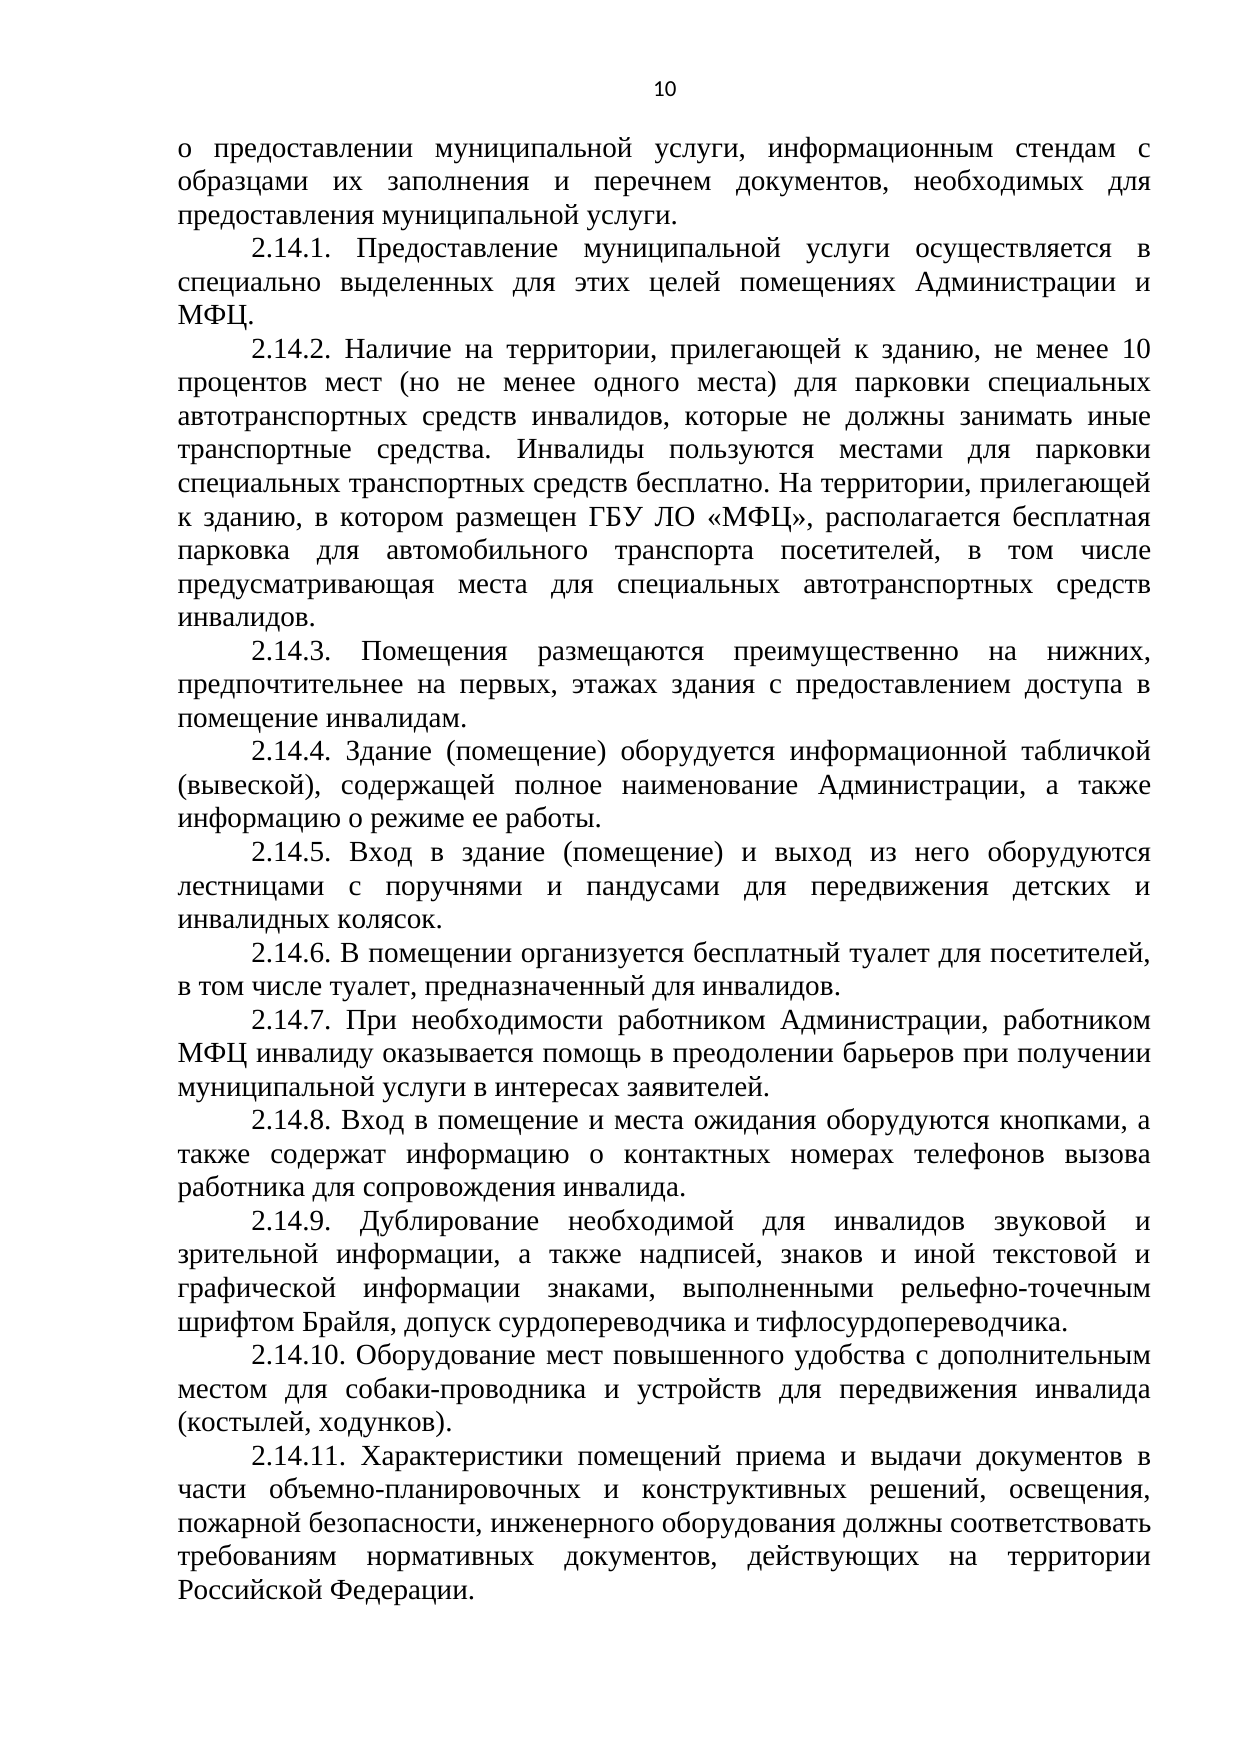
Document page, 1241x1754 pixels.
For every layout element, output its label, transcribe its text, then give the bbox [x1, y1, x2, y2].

text 2.14.4. Здание (помещение) оборудуется информационной табличкой (вывеской), содержащей полное наименование Администрации, а также информацию о режиме ее работы. [177, 733, 1152, 834]
text 2.14.5. Вход в здание (помещение) и выход из него оборудуются лестницами с поручнями и пандусами для передвижения детских и инвалидных колясок. [177, 834, 1152, 935]
text 2.14.6. В помещении организуется бесплатный туалет для посетителей, в том числе туалет, предназначенный для инвалидов. [177, 935, 1152, 1002]
text 2.14.7. При необходимости работником Администрации, работником МФЦ инвалиду оказывается помощь в преодолении барьеров при получении муниципальной услуги в интересах заявителей. [177, 1002, 1152, 1102]
text 2.14.2. Наличие на территории, прилегающей к зданию, не менее 10 процентов мест (но не менее одного места) для парковки специальных автотранспортных средств инвалидов, которые не должны занимать иные транспортные средства. Инвалиды пользуются местами для парковки специальных транспортных средств бесплатно. На территории, прилегающей к зданию, в котором размещен ГБУ ЛО «МФЦ», располагается бесплатная парковка для автомобильного транспорта посетителей, в том числе предусматривающая места для специальных автотранспортных средств инвалидов. [177, 331, 1152, 633]
text 2.14.3. Помещения размещаются преимущественно на нижних, предпочтительнее на первых, этажах здания с предоставлением доступа в помещение инвалидам. [177, 633, 1152, 733]
text 2.14.8. Вход в помещение и места ожидания оборудуются кнопками, а также содержат информацию о контактных номерах телефонов вызова работника для сопровождения инвалида. [177, 1102, 1152, 1203]
text 2.14.1. Предоставление муниципальной услуги осуществляется в специально выделенных для этих целей помещениях Администрации и МФЦ. [177, 230, 1152, 331]
text 2.14.9. Дублирование необходимой для инвалидов звуковой и зрительной информации, а также надписей, знаков и иной текстовой и графической информации знаками, выполненными рельефно-точечным шрифтом Брайля, допуск сурдопереводчика и тифлосурдопереводчика. [177, 1203, 1152, 1337]
text 2.14.11. Характеристики помещений приема и выдачи документов в части объемно-планировочных и конструктивных решений, освещения, пожарной безопасности, инженерного оборудования должны соответствовать требованиям нормативных документов, действующих на территории Российской Федерации. [177, 1438, 1152, 1606]
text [177, 130, 1152, 230]
text 2.14.10. Оборудование мест повышенного удобства с дополнительным местом для собаки-проводника и устройств для передвижения инвалида (костылей, ходунков). [177, 1337, 1152, 1438]
